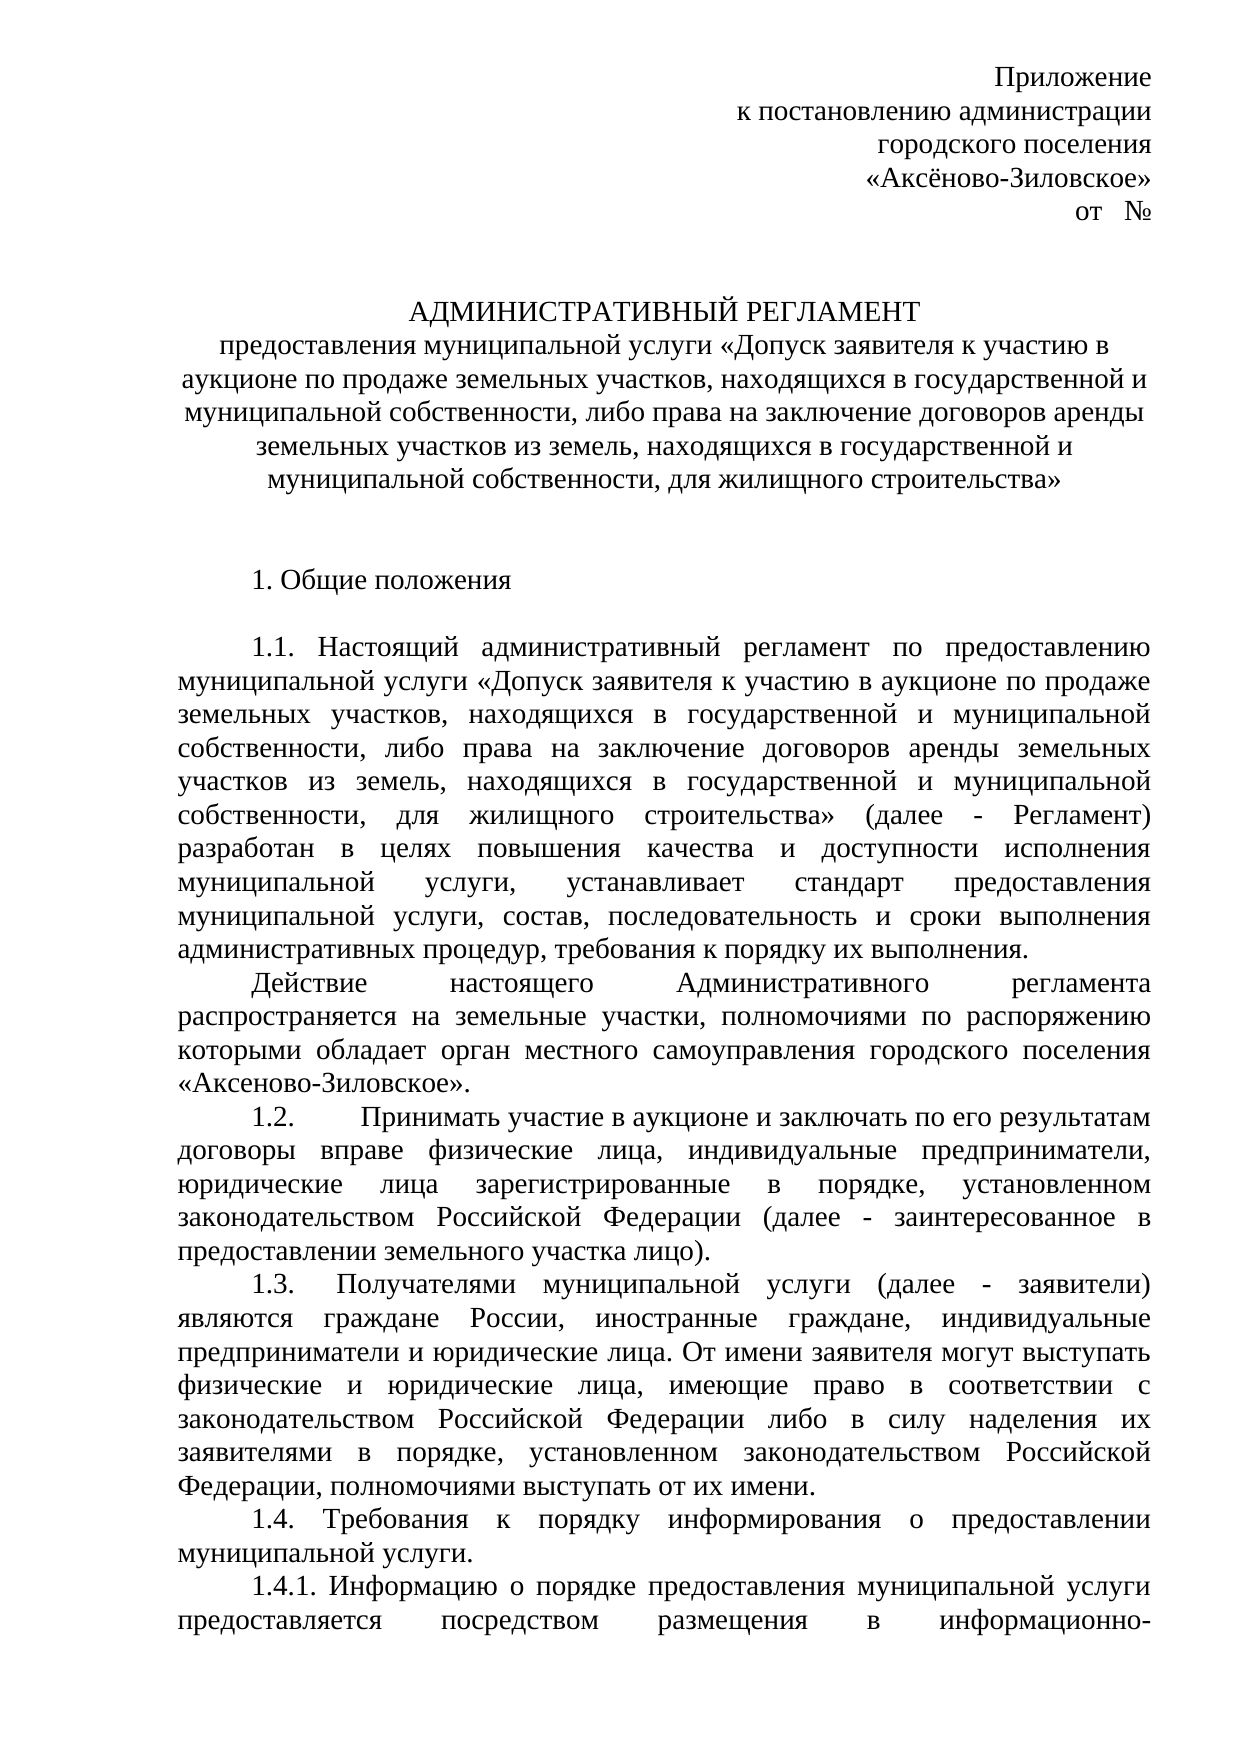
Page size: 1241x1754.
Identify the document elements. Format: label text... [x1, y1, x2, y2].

text АДМИНИСТРАТИВНЫЙ РЕГЛАМЕНТ [177, 294, 1152, 327]
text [177, 1568, 1152, 1636]
text 1.3. Получателями муниципальной услуги (далее - заявители) являются граждане России, иностранные граждане, индивидуальные предприниматели и юридические лица. От имени заявителя могут выступать физические и юридические лица, имеющие право в соответствии с законодательством Российской Федерации либо в силу наделения их заявителями в порядке, установленном законодательством Российской Федерации, полномочиями выступать от их имени. [177, 1267, 1152, 1501]
text Приложение [177, 59, 1152, 93]
text 1. Общие положения [177, 562, 1152, 596]
text «Аксёново-Зиловское» [177, 160, 1152, 193]
text от № [177, 193, 1152, 227]
text Действие настоящего Административного регламента распространяется на земельные участки, полномочиями по распоряжению которыми обладает орган местного самоуправления городского поселения «Аксеново-Зиловское». [177, 965, 1152, 1099]
text к постановлению администрации [177, 93, 1152, 126]
text предоставления муниципальной услуги «Допуск заявителя к участию в аукционе по продаже земельных участков, находящихся в государственной и муниципальной собственности, либо права на заключение договоров аренды земельных участков из земель, находящихся в государственной и муниципальной собственности, для жилищного строительства» [177, 327, 1152, 495]
text 1.4. Требования к порядку информирования о предоставлении муниципальной услуги. [177, 1501, 1152, 1568]
text 1.2. Принимать участие в аукционе и заключать по его результатам договоры вправе физические лица, индивидуальные предприниматели, юридические лица зарегистрированные в порядке, установленном законодательством Российской Федерации (далее - заинтересованное в предоставлении земельного участка лицо). [177, 1099, 1152, 1267]
text 1.1. Настоящий административный регламент по предоставлению муниципальной услуги «Допуск заявителя к участию в аукционе по продаже земельных участков, находящихся в государственной и муниципальной собственности, либо права на заключение договоров аренды земельных участков из земель, находящихся в государственной и муниципальной собственности, для жилищного строительства» (далее - Регламент) разработан в целях повышения качества и доступности исполнения муниципальной услуги, устанавливает стандарт предоставления муниципальной услуги, состав, последовательность и сроки выполнения административных процедур, требования к порядку их выполнения. [177, 629, 1152, 965]
text городского поселения [177, 126, 1152, 160]
